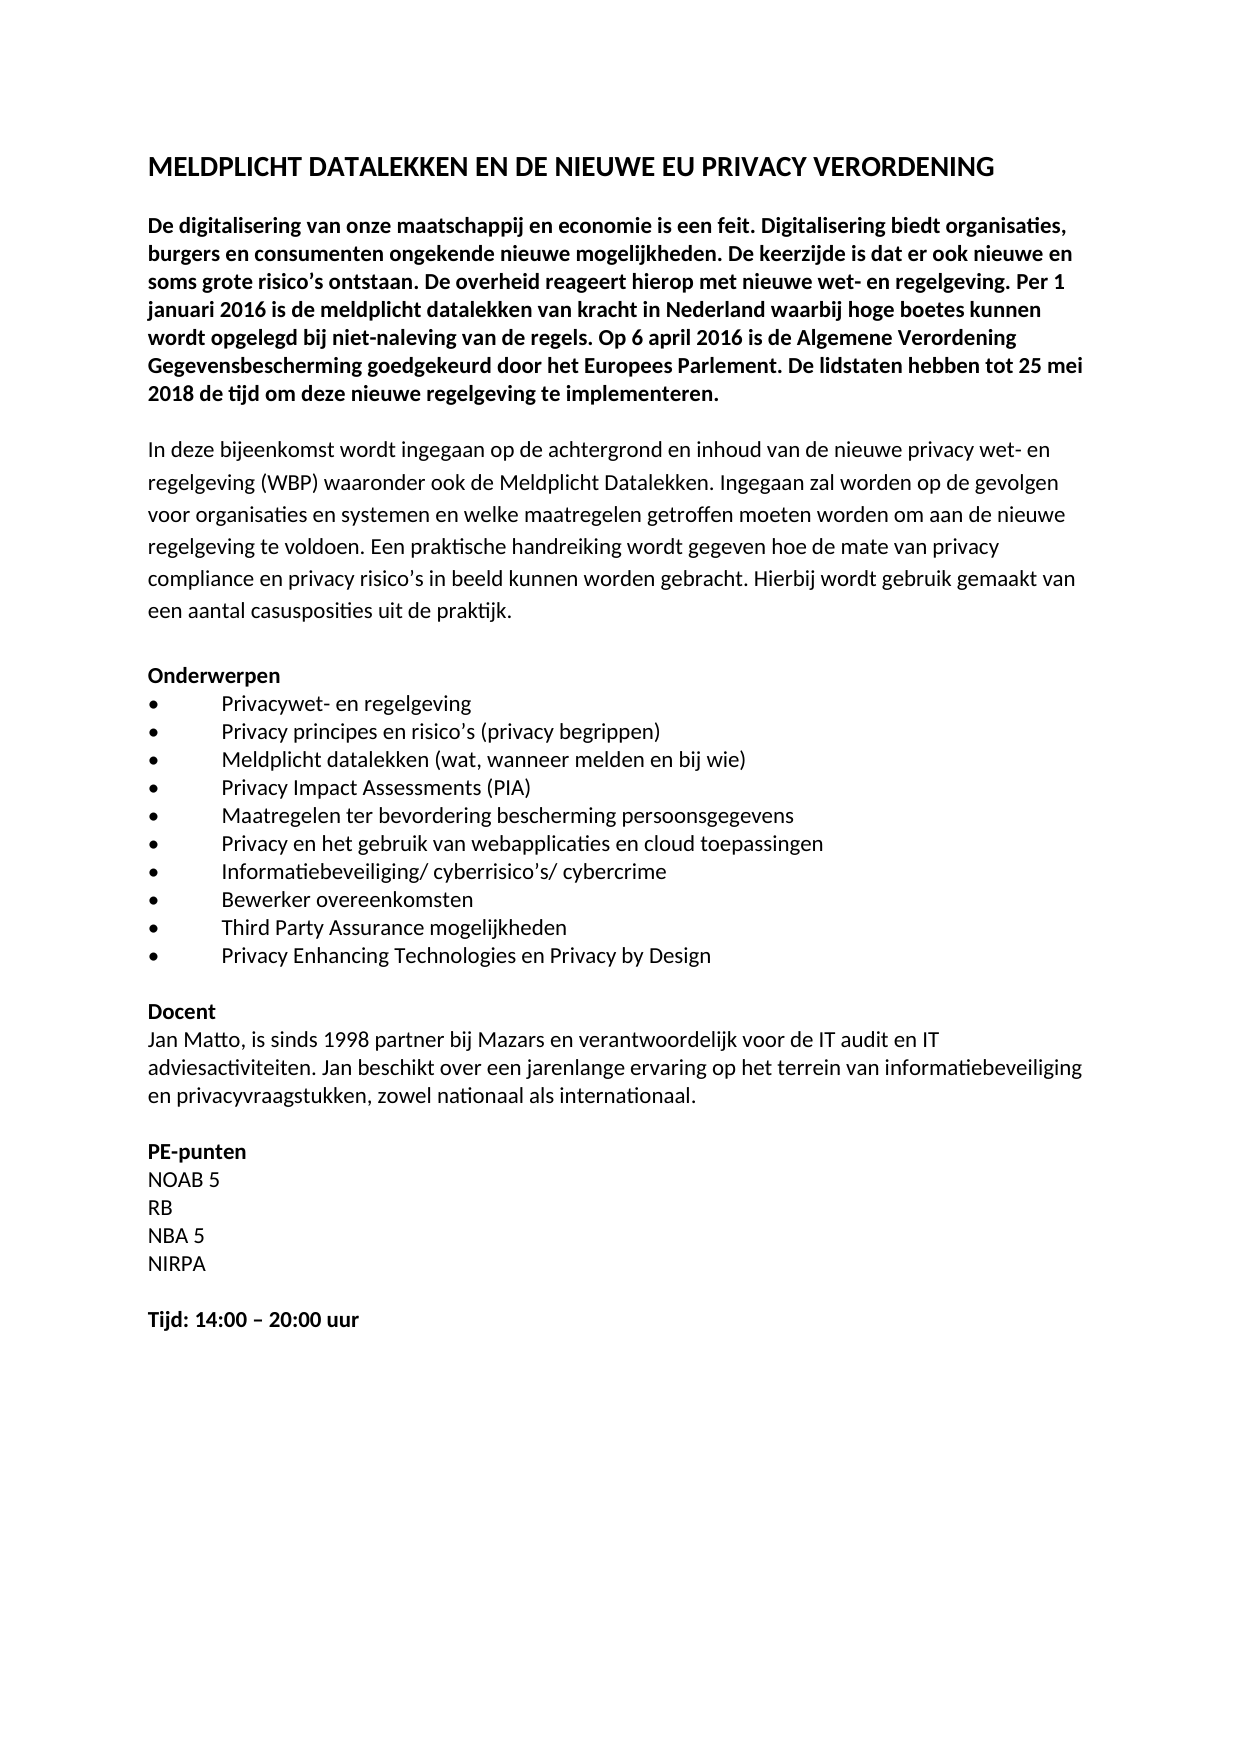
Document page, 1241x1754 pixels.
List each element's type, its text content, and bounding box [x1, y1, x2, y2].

text NBA 5 [148, 1221, 1093, 1249]
text NOAB 5 [148, 1165, 1093, 1193]
list Privacy Impact Assessments (PIA) [148, 773, 1093, 801]
list Meldplicht datalekken (wat, wanneer melden en bij wie) [148, 745, 1093, 773]
text NIRPA [148, 1249, 1093, 1277]
text De digitalisering van onze maatschappij en economie is een feit. Digitalisering biedt organisaties, burgers en consumenten ongekende nieuwe mogelijkheden. De keerzijde is dat er ook nieuwe en soms grote risico’s ontstaan. De overheid reageert hierop met nieuwe wet- en regelgeving. Per 1 januari 2016 is de meldplicht datalekken van kracht in Nederland waarbij hoge boetes kunnen wordt opgelegd bij niet-naleving van de regels. Op 6 april 2016 is de Algemene Verordening Gegevensbescherming goedgekeurd door het Europees Parlement. De lidstaten hebben tot 25 mei 2018 de tijd om deze nieuwe regelgeving te implementeren. [148, 211, 1093, 407]
text Onderwerpen [148, 661, 1093, 689]
text MELDPLICHT DATALEKKEN EN DE NIEUWE EU PRIVACY VERORDENING [148, 148, 1093, 183]
text In deze bijeenkomst wordt ingegaan op de achtergrond en inhoud van de nieuwe privacy wet- en regelgeving (WBP) waaronder ook de Meldplicht Datalekken. Ingegaan zal worden op de gevolgen voor organisaties en systemen en welke maatregelen getroffen moeten worden om aan de nieuwe regelgeving te voldoen. Een praktische handreiking wordt gegeven hoe de mate van privacy compliance en privacy risico’s in beeld kunnen worden gebracht. Hierbij wordt gebruik gemaakt van een aantal casusposities uit de praktijk. [148, 435, 1093, 624]
list Privacy principes en risico’s (privacy begrippen) [148, 717, 1093, 745]
list Maatregelen ter bevordering bescherming persoonsgegevens [148, 801, 1093, 829]
text Docent [148, 997, 1093, 1025]
list Privacywet- en regelgeving [148, 689, 1093, 717]
text Jan Matto, is sinds 1998 partner bij Mazars en verantwoordelijk voor de IT audit en IT adviesactiviteiten. Jan beschikt over een jarenlange ervaring op het terrein van informatiebeveiliging en privacyvraagstukken, zowel nationaal als internationaal. [148, 1025, 1093, 1109]
text Tijd: 14:00 – 20:00 uur [148, 1305, 1093, 1333]
text PE-punten [148, 1137, 1093, 1165]
list Bewerker overeenkomsten [148, 885, 1093, 913]
list Privacy en het gebruik van webapplicaties en cloud toepassingen [148, 829, 1093, 857]
list Third Party Assurance mogelijkheden [148, 913, 1093, 941]
text RB [148, 1193, 1093, 1221]
list Privacy Enhancing Technologies en Privacy by Design [148, 941, 1093, 969]
list Informatiebeveiliging/ cyberrisico’s/ cybercrime [148, 857, 1093, 885]
